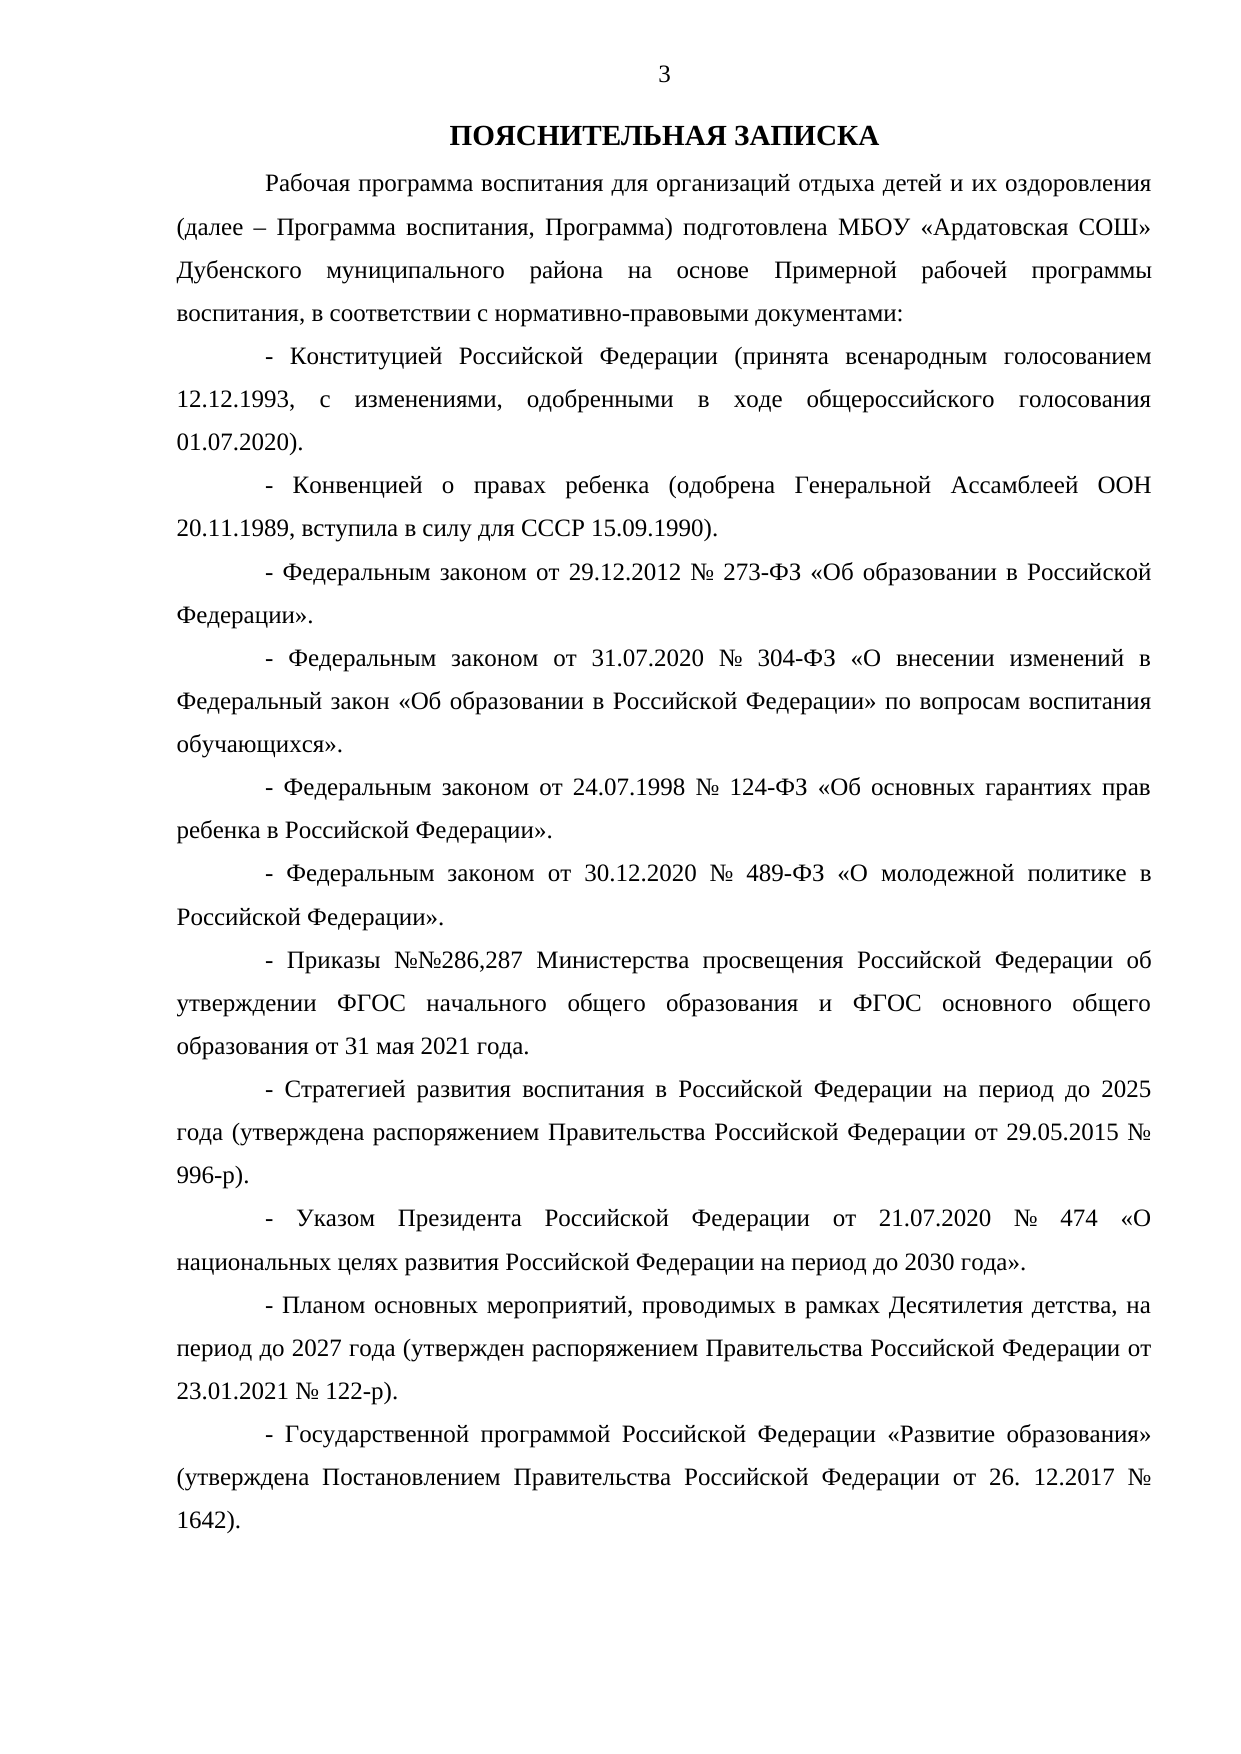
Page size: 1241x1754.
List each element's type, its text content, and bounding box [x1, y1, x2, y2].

text - Государственной программой Российской Федерации «Развитие образования» (утверждена Постановлением Правительства Российской Федерации от 26. 12.2017 № 1642). [176, 1419, 1152, 1534]
text - Конституцией Российской Федерации (принята всенародным голосованием 12.12.1993, с изменениями, одобренными в ходе общероссийского голосования 01.07.2020). [176, 341, 1152, 456]
text - Планом основных мероприятий, проводимых в рамках Десятилетия детства, на период до 2027 года (утвержден распоряжением Правительства Российской Федерации от 23.01.2021 № 122-р). [176, 1290, 1152, 1405]
text - Конвенцией о правах ребенка (одобрена Генеральной Ассамблеей ООН 20.11.1989, вступила в силу для СССР 15.09.1990). [176, 470, 1152, 542]
text Рабочая программа воспитания для организаций отдыха детей и их оздоровления (далее – Программа воспитания, Программа) подготовлена МБОУ «Ардатовская СОШ» Дубенского муниципального района на основе Примерной рабочей программы воспитания, в соответствии с нормативно-правовыми документами: [176, 168, 1152, 327]
text - Федеральным законом от 29.12.2012 № 273-ФЗ «Об образовании в Российской Федерации». [176, 557, 1152, 628]
text - Приказы №№286,287 Министерства просвещения Российской Федерации об утверждении ФГОС начального общего образования и ФГОС основного общего образования от 31 мая 2021 года. [176, 945, 1152, 1060]
text - Стратегией развития воспитания в Российской Федерации на период до 2025 года (утверждена распоряжением Правительства Российской Федерации от 29.05.2015 № 996-р). [176, 1074, 1152, 1189]
text - Федеральным законом от 24.07.1998 № 124-ФЗ «Об основных гарантиях прав ребенка в Российской Федерации». [176, 772, 1152, 844]
text - Федеральным законом от 31.07.2020 № 304-ФЗ «О внесении изменений в Федеральный закон «Об образовании в Российской Федерации» по вопросам воспитания обучающихся». [176, 643, 1152, 758]
text ПОЯСНИТЕЛЬНАЯ ЗАПИСКА [176, 118, 1152, 152]
text - Указом Президента Российской Федерации от 21.07.2020 № 474 «О национальных целях развития Российской Федерации на период до 2030 года». [176, 1203, 1152, 1275]
text - Федеральным законом от 30.12.2020 № 489-ФЗ «О молодежной политике в Российской Федерации». [176, 858, 1152, 930]
